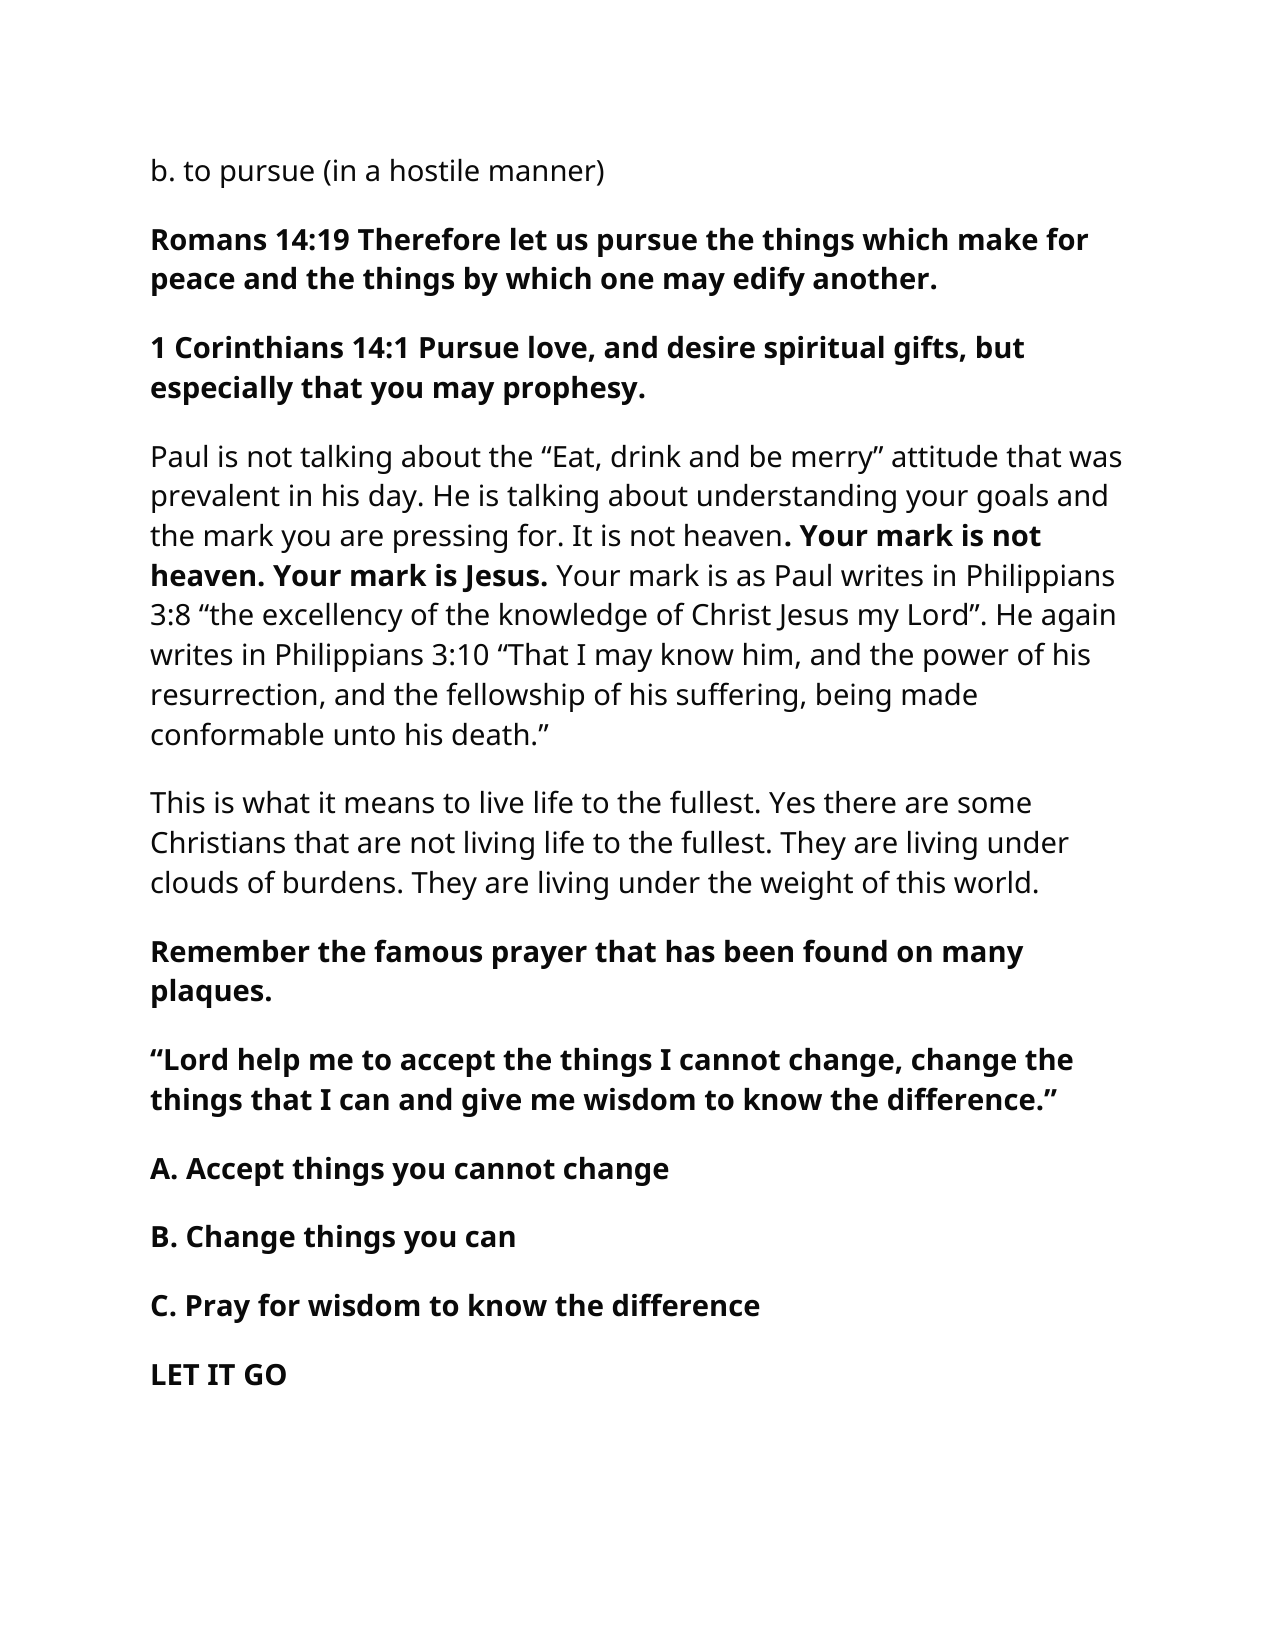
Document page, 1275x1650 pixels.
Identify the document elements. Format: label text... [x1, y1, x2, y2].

text A. Accept things you cannot change [150, 1148, 1125, 1188]
text B. Change things you can [150, 1217, 1125, 1256]
text C. Pray for wisdom to know the difference [150, 1286, 1125, 1325]
text “Lord help me to accept the things I cannot change, change the things that I can and give me wisdom to know the difference.” [150, 1039, 1125, 1119]
text 1 Corinthians 14:1 Pursue love, and desire spiritual gifts, but especially that you may prophesy. [150, 327, 1125, 407]
text Remember the famous prayer that has been found on many plaques. [150, 931, 1125, 1010]
text This is what it means to live life to the fullest. Yes there are some Christians that are not living life to the fullest. They are living under clouds of burdens. They are living under the weight of this world. [150, 783, 1125, 902]
text Paul is not talking about the “Eat, drink and be merry” attitude that was prevalent in his day. He is talking about understanding your goals and the mark you are pressing for. It is not heaven. Your mark is not heaven. Your mark is Jesus. Your mark is as Paul writes in Philippians 3:8 “the excellency of the knowledge of Christ Jesus my Lord”. He again writes in Philippians 3:10 “That I may know him, and the power of his resurrection, and the fellowship of his suffering, being made conformable unto his death.” [150, 436, 1125, 753]
text b. to pursue (in a hostile manner) [150, 150, 1125, 190]
text Romans 14:19 Therefore let us pursue the things which make for peace and the things by which one may edify another. [150, 219, 1125, 298]
text LET IT GO [150, 1354, 1125, 1394]
